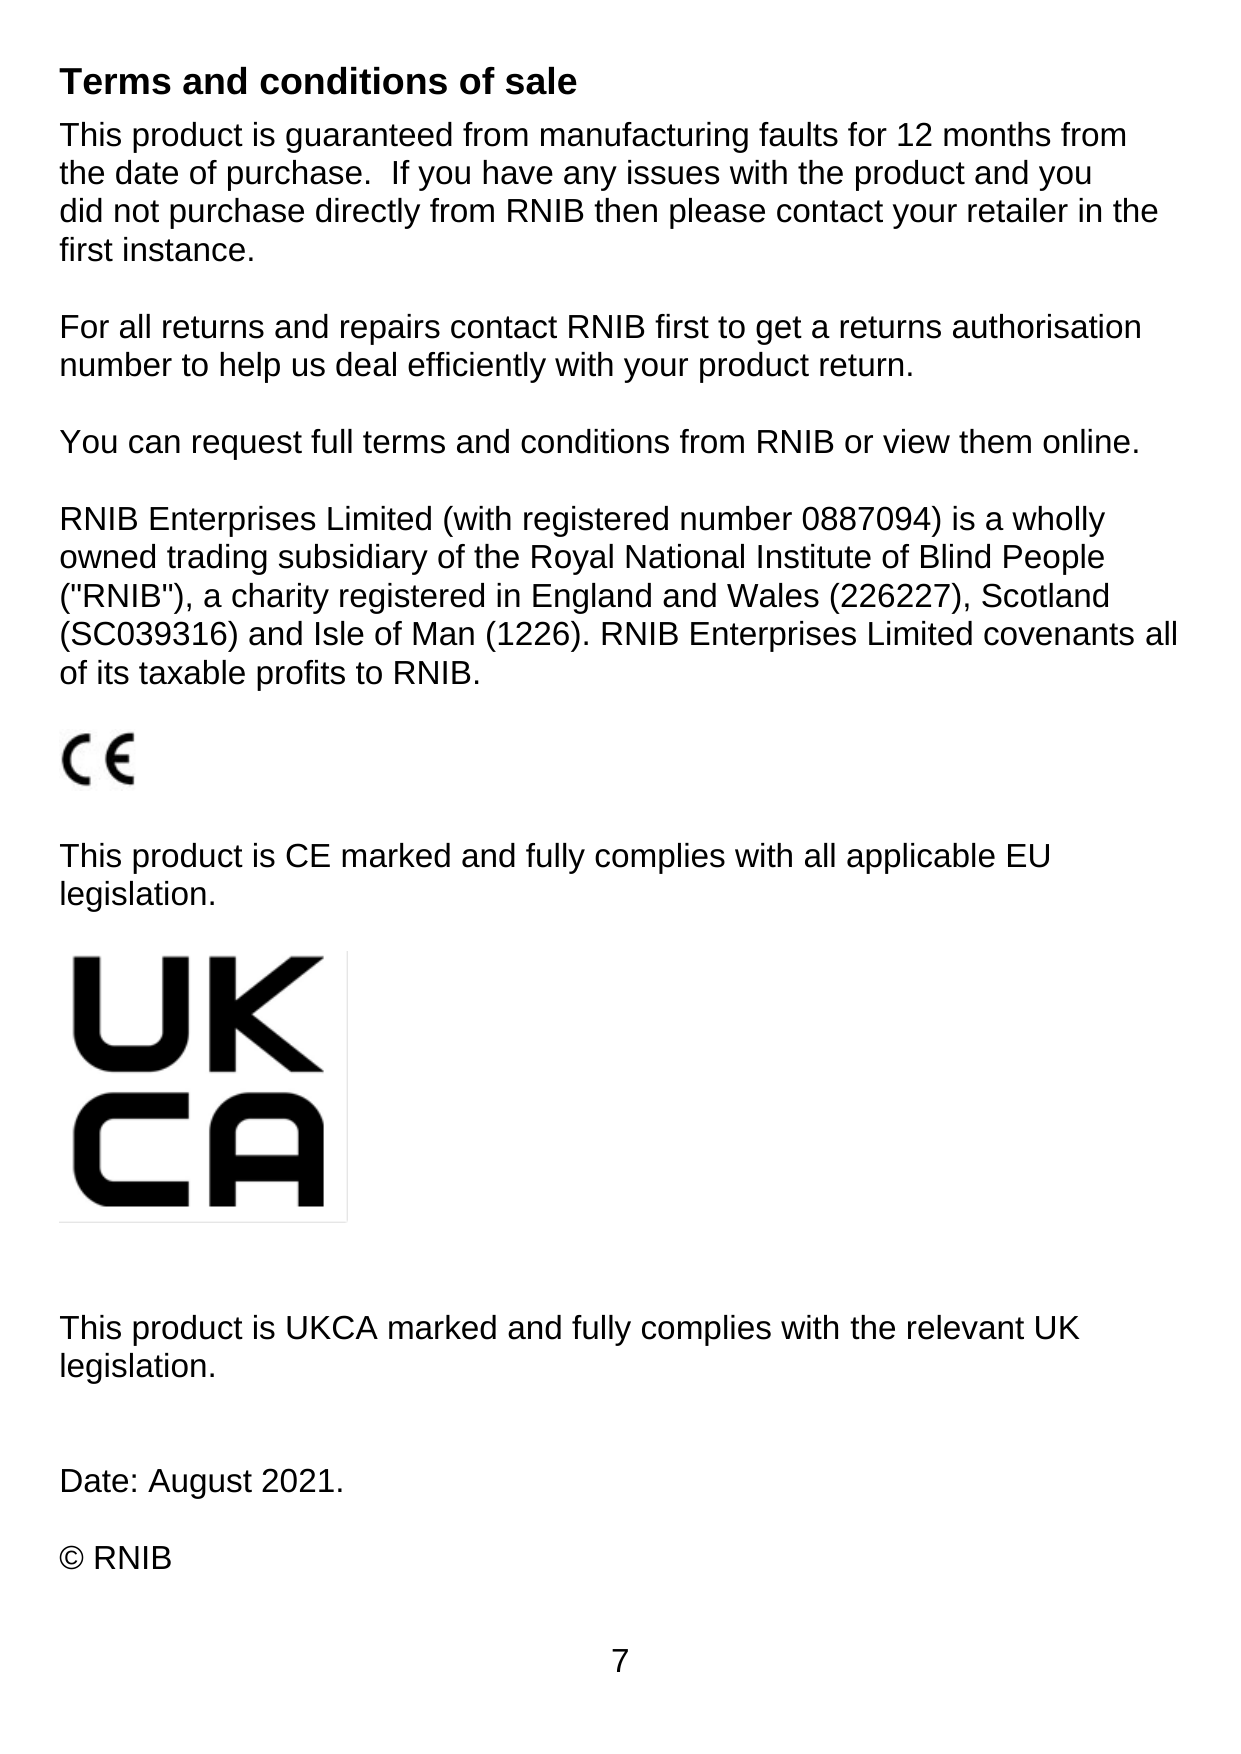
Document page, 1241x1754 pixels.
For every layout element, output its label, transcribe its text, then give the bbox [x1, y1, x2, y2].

text You can request full terms and conditions from RNIB or view them online. [59, 422, 1181, 461]
text For all returns and repairs contact RNIB first to get a returns authorisation number to help us deal efficiently with your product return. [59, 307, 1181, 384]
text This product is UKCA marked and fully complies with the relevant UK legislation. [59, 1308, 1181, 1385]
text This product is guaranteed from manufacturing faults for 12 months from the date of purchase. If you have any issues with the product and you did not purchase directly from RNIB then please contact your retailer in the first instance. [59, 115, 1181, 268]
text This product is CE marked and fully complies with all applicable EU legislation. [59, 836, 1181, 912]
picture [59, 729, 139, 791]
text © RNIB [59, 1538, 1181, 1577]
picture [59, 951, 349, 1224]
text Date: August 2021. [59, 1462, 1181, 1500]
subtitle Terms and conditions of sale [59, 59, 1181, 102]
text RNIB Enterprises Limited (with registered number 0887094) is a wholly owned trading subsidiary of the Royal National Institute of Blind People ("RNIB"), a charity registered in England and Wales (226227), Scotland (SC039316) and Isle of Man (1226). RNIB Enterprises Limited covenants all of its taxable profits to RNIB. [59, 499, 1181, 691]
